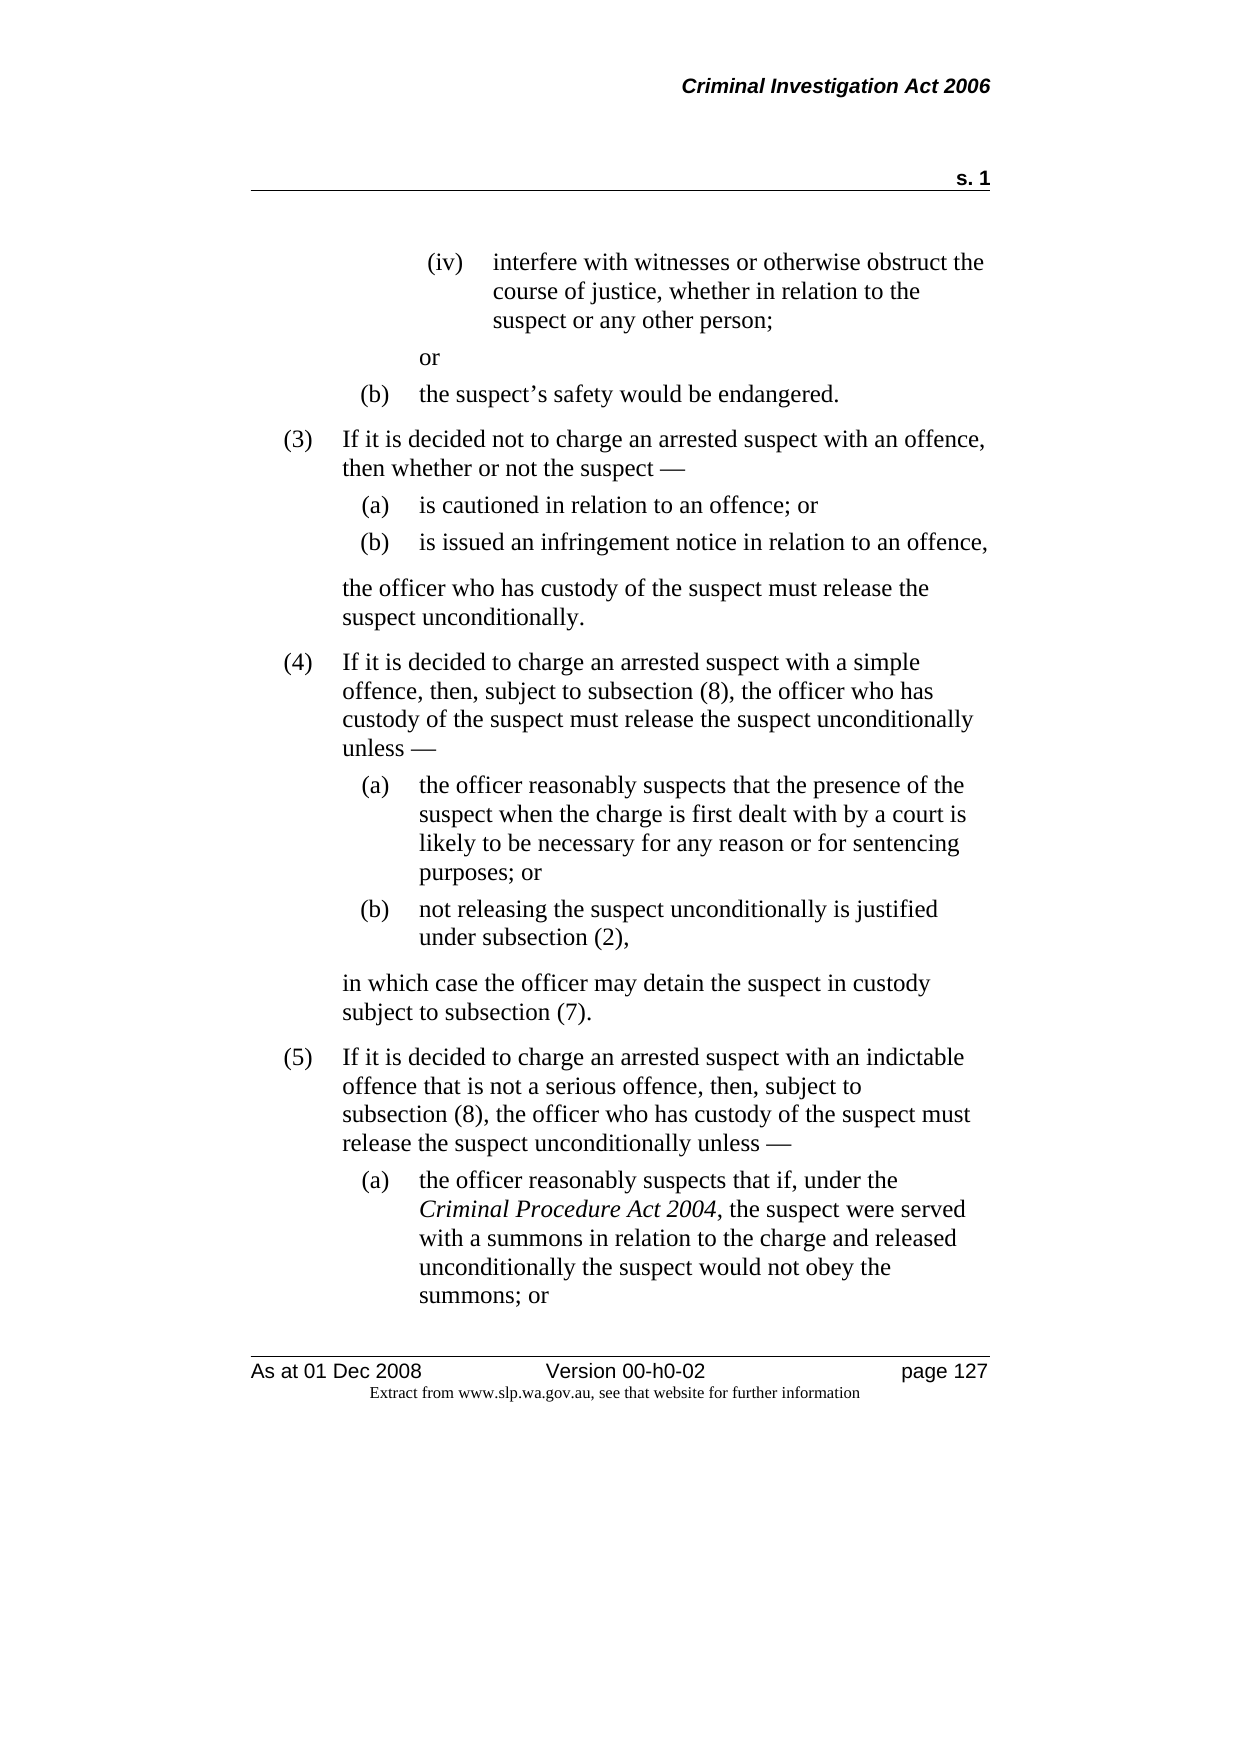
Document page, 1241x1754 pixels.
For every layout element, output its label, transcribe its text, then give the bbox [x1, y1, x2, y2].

text (b) not releasing the suspect unconditionally is justified under subsection (2), [251, 894, 990, 951]
text in which case the officer may detain the suspect in custody subject to subsection (7). [251, 968, 990, 1025]
text (a) is cautioned in relation to an offence; or [251, 490, 990, 519]
text (4) If it is decided to charge an arrested suspect with a simple offence, then, subject to subsection (8), the officer who has custody of the suspect must release the suspect unconditionally unless — [251, 647, 990, 762]
text (5) If it is decided to charge an arrested suspect with an indictable offence that is not a serious offence, then, subject to subsection (8), the officer who has custody of the suspect must release the suspect unconditionally unless — [251, 1042, 990, 1157]
text (a) the officer reasonably suspects that the presence of the suspect when the charge is first dealt with by a court is likely to be necessary for any reason or for sentencing purposes; or [251, 770, 990, 885]
text (a) the officer reasonably suspects that if, under the Criminal Procedure Act 2004, the suspect were served with a summons in relation to the charge and released unconditionally the suspect would not obey the summons; or [251, 1165, 990, 1309]
text or [251, 342, 990, 371]
text (b) is issued an infringement notice in relation to an offence, [251, 527, 990, 556]
text (b) the suspect’s safety would be endangered. [251, 379, 990, 408]
text the officer who has custody of the suspect must release the suspect unconditionally. [251, 573, 990, 630]
text (iv) interfere with witnesses or otherwise obstruct the course of justice, whether in relation to the suspect or any other person; [251, 247, 990, 334]
text (3) If it is decided not to charge an arrested suspect with an offence, then whether or not the suspect — [251, 424, 990, 482]
